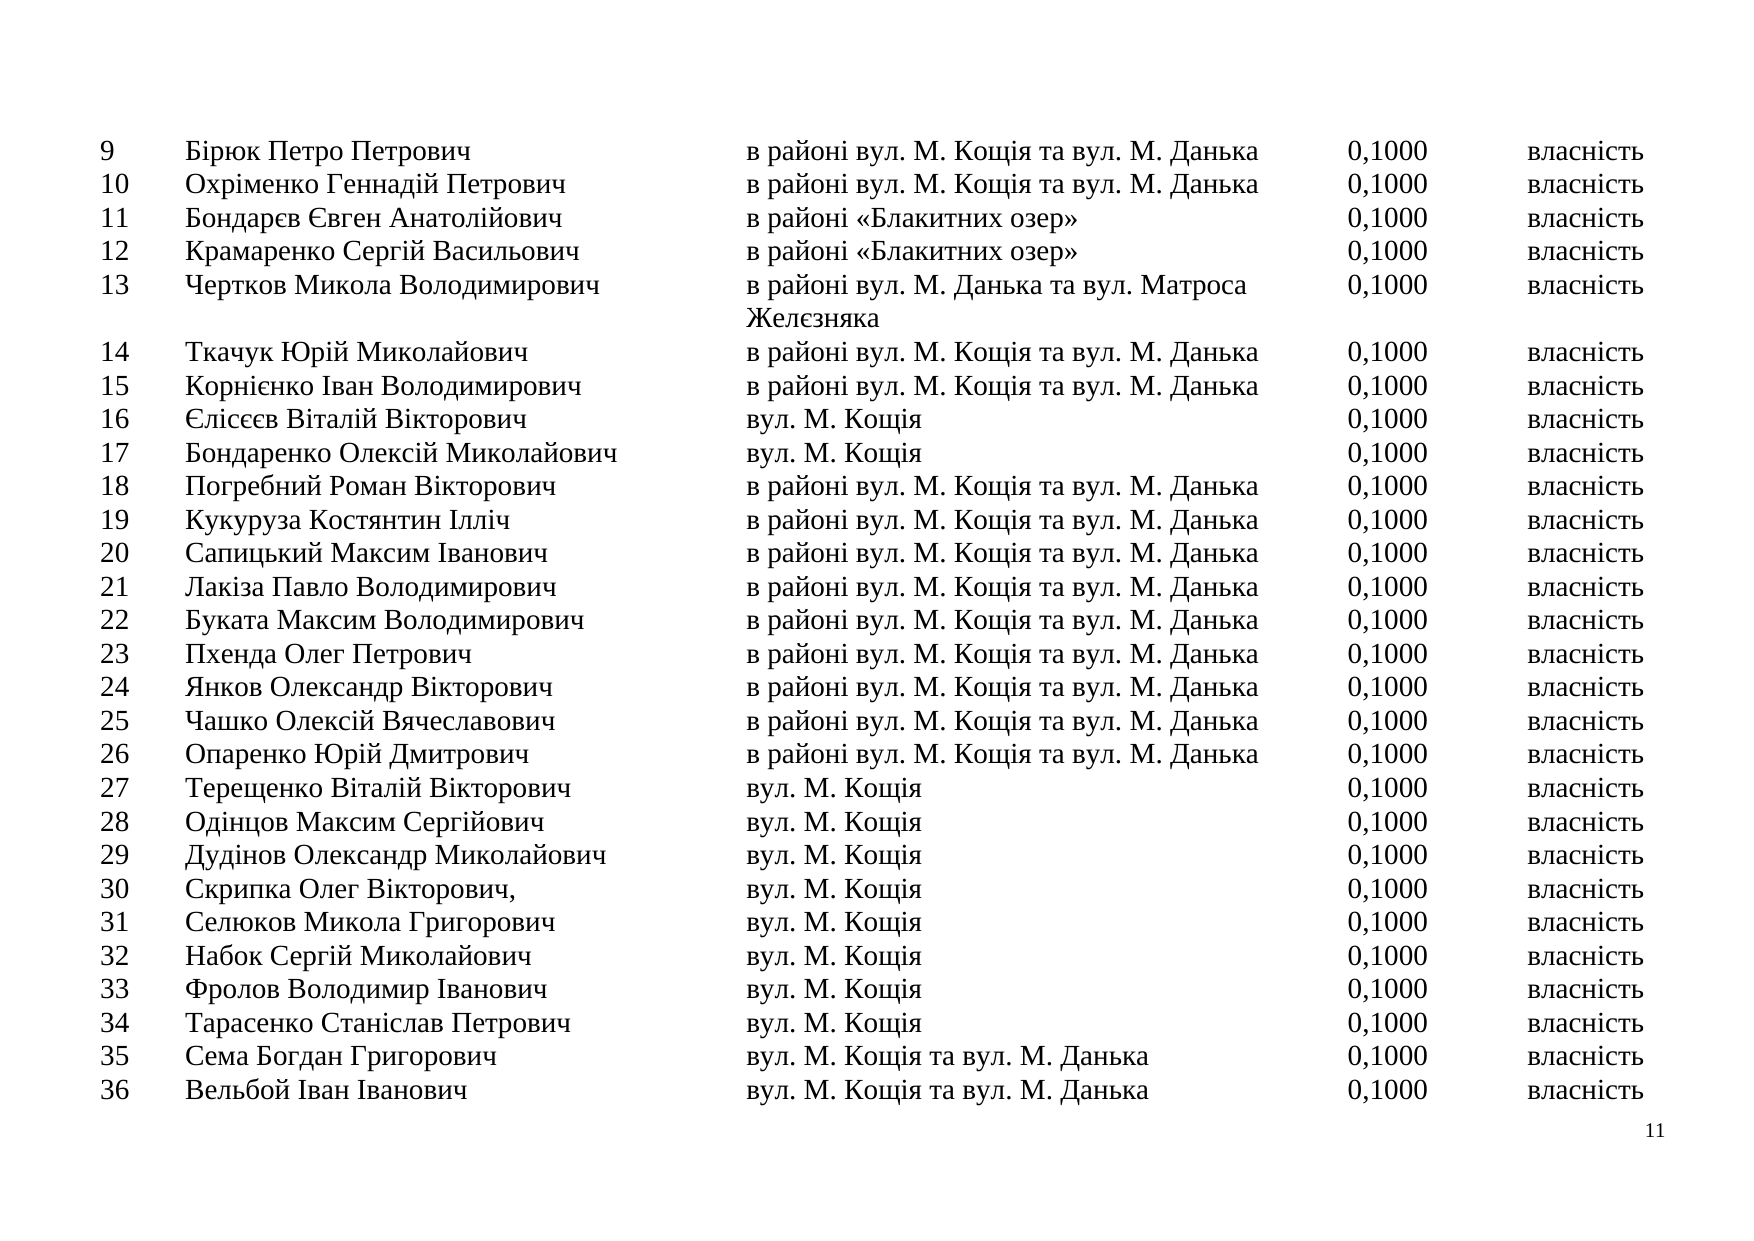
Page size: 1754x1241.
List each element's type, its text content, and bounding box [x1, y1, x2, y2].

table_cell Сема Богдан Григорович [174, 1039, 735, 1072]
table_cell власність [1491, 166, 1680, 200]
table_cell 28 [89, 804, 174, 837]
table_cell 0,1000 [1284, 166, 1491, 200]
table_cell 0,1000 [1284, 603, 1491, 636]
table_cell в районі вул. М. Кощія та вул. М. Данька [735, 368, 1284, 401]
table_cell в районі вул. М. Кощія та вул. М. Данька [735, 468, 1284, 502]
table_cell 0,1000 [1284, 971, 1491, 1005]
table_cell в районі вул. М. Кощія та вул. М. Данька [735, 737, 1284, 770]
table_cell Корнієнко Іван Володимирович [174, 368, 735, 401]
table_cell Охріменко Геннадій Петрович [174, 166, 735, 200]
table_cell в районі вул. М. Кощія та вул. М. Данька [735, 603, 1284, 636]
table_cell Бондарєв Євген Анатолійович [174, 200, 735, 233]
table_cell 0,1000 [1284, 234, 1491, 267]
table_cell 31 [89, 904, 174, 938]
table_cell власність [1491, 938, 1680, 971]
table_cell 0,1000 [1284, 1005, 1491, 1038]
table_cell 0,1000 [1284, 670, 1491, 703]
table_cell 0,1000 [1284, 904, 1491, 938]
table_cell 30 [89, 871, 174, 904]
table_cell 18 [89, 468, 174, 502]
table_cell Лакіза Павло Володимирович [174, 569, 735, 602]
table_cell 32 [89, 938, 174, 971]
table_cell власність [1491, 1005, 1680, 1038]
table_cell Кукуруза Костянтин Ілліч [174, 502, 735, 535]
table_cell власність [1491, 502, 1680, 535]
table_cell 0,1000 [1284, 636, 1491, 669]
table_cell Буката Максим Володимирович [174, 603, 735, 636]
table_cell власність [1491, 267, 1680, 334]
table_cell Ткачук Юрій Миколайович [174, 334, 735, 368]
table_cell 0,1000 [1284, 468, 1491, 502]
table_cell Погребний Роман Вікторович [174, 468, 735, 502]
table_cell 0,1000 [1284, 535, 1491, 569]
table_cell вул. М. Кощія [735, 871, 1284, 904]
table_cell вул. М. Кощія [735, 401, 1284, 435]
table_cell власність [1491, 535, 1680, 569]
table_cell 12 [89, 234, 174, 267]
table_cell 0,1000 [1284, 200, 1491, 233]
table_cell 16 [89, 401, 174, 435]
table_cell вул. М. Кощія [735, 804, 1284, 837]
table_cell власність [1491, 368, 1680, 401]
table_cell вул. М. Кощія [735, 770, 1284, 804]
table_cell 0,1000 [1284, 770, 1491, 804]
table_cell вул. М. Кощія [735, 837, 1284, 871]
table_cell вул. М. Кощія [735, 938, 1284, 971]
table_cell 9 [89, 133, 174, 166]
table_cell вул. М. Кощія [735, 435, 1284, 468]
table_cell 22 [89, 603, 174, 636]
table_cell вул. М. Кощія [735, 971, 1284, 1005]
table_cell Скрипка Олег Вікторович, [174, 871, 735, 904]
table_cell в районі вул. М. Кощія та вул. М. Данька [735, 133, 1284, 166]
table_cell власність [1491, 401, 1680, 435]
table_cell вул. М. Кощія [735, 1005, 1284, 1038]
table_cell 20 [89, 535, 174, 569]
table_cell 0,1000 [1284, 502, 1491, 535]
table_cell 14 [89, 334, 174, 368]
table_cell вул. М. Кощія та вул. М. Данька [735, 1072, 1284, 1106]
table_cell Дудінов Олександр Миколайович [174, 837, 735, 871]
table_cell в районі вул. М. Кощія та вул. М. Данька [735, 334, 1284, 368]
table_cell 0,1000 [1284, 804, 1491, 837]
table_cell в районі вул. М. Кощія та вул. М. Данька [735, 703, 1284, 737]
table_cell в районі «Блакитних озер» [735, 200, 1284, 233]
table_cell власність [1491, 234, 1680, 267]
table_cell 26 [89, 737, 174, 770]
table_cell 36 [89, 1072, 174, 1106]
table_cell власність [1491, 837, 1680, 871]
table_cell власність [1491, 971, 1680, 1005]
table_cell 33 [89, 971, 174, 1005]
table_cell власність [1491, 737, 1680, 770]
table_cell власність [1491, 770, 1680, 804]
table_cell власність [1491, 603, 1680, 636]
table_cell 13 [89, 267, 174, 334]
table_cell 27 [89, 770, 174, 804]
table_cell в районі вул. М. Кощія та вул. М. Данька [735, 569, 1284, 602]
table_cell Янков Олександр Вікторович [174, 670, 735, 703]
table_cell Бондаренко Олексій Миколайович [174, 435, 735, 468]
table_cell 0,1000 [1284, 871, 1491, 904]
table_cell Набок Сергій Миколайович [174, 938, 735, 971]
table_cell Терещенко Віталій Вікторович [174, 770, 735, 804]
table_cell в районі вул. М. Кощія та вул. М. Данька [735, 535, 1284, 569]
table_cell власність [1491, 804, 1680, 837]
table_cell 0,1000 [1284, 703, 1491, 737]
table_cell власність [1491, 200, 1680, 233]
table_cell в районі вул. М. Кощія та вул. М. Данька [735, 636, 1284, 669]
table_cell власність [1491, 1039, 1680, 1072]
table_cell власність [1491, 435, 1680, 468]
table_cell Чертков Микола Володимирович [174, 267, 735, 334]
table_cell Одінцов Максим Сергійович [174, 804, 735, 837]
table_cell в районі вул. М. Данька та вул. Матроса Желєзняка [735, 267, 1284, 334]
table_cell 10 [89, 166, 174, 200]
table_cell власність [1491, 703, 1680, 737]
table_cell Опаренко Юрій Дмитрович [174, 737, 735, 770]
table_cell власність [1491, 569, 1680, 602]
table_cell 0,1000 [1284, 334, 1491, 368]
table_cell власність [1491, 670, 1680, 703]
table_cell 23 [89, 636, 174, 669]
table_cell в районі «Блакитних озер» [735, 234, 1284, 267]
table_cell 0,1000 [1284, 435, 1491, 468]
table_cell Вельбой Іван Іванович [174, 1072, 735, 1106]
table_cell Чашко Олексій Вячеславович [174, 703, 735, 737]
table_cell 19 [89, 502, 174, 535]
table_cell в районі вул. М. Кощія та вул. М. Данька [735, 166, 1284, 200]
table_cell 25 [89, 703, 174, 737]
table_cell власність [1491, 133, 1680, 166]
table_cell 34 [89, 1005, 174, 1038]
table_cell власність [1491, 871, 1680, 904]
table_cell 0,1000 [1284, 737, 1491, 770]
table_cell Селюков Микола Григорович [174, 904, 735, 938]
table_cell Крамаренко Сергій Васильович [174, 234, 735, 267]
table_cell 0,1000 [1284, 938, 1491, 971]
table_cell 29 [89, 837, 174, 871]
table_cell власність [1491, 1072, 1680, 1106]
table_cell вул. М. Кощія та вул. М. Данька [735, 1039, 1284, 1072]
table_cell власність [1491, 636, 1680, 669]
table_cell 0,1000 [1284, 1039, 1491, 1072]
table_cell 0,1000 [1284, 837, 1491, 871]
table_cell власність [1491, 904, 1680, 938]
table_cell 0,1000 [1284, 267, 1491, 334]
table_cell Фролов Володимир Іванович [174, 971, 735, 1005]
table_cell 0,1000 [1284, 368, 1491, 401]
table_cell власність [1491, 334, 1680, 368]
table_cell Сапицький Максим Іванович [174, 535, 735, 569]
table_cell 15 [89, 368, 174, 401]
table_cell 35 [89, 1039, 174, 1072]
table_cell 17 [89, 435, 174, 468]
table_cell 11 [89, 200, 174, 233]
table_cell власність [1491, 468, 1680, 502]
table_cell 21 [89, 569, 174, 602]
table_cell 0,1000 [1284, 401, 1491, 435]
table_cell в районі вул. М. Кощія та вул. М. Данька [735, 502, 1284, 535]
table_cell вул. М. Кощія [735, 904, 1284, 938]
table_cell 0,1000 [1284, 133, 1491, 166]
table_cell Пхенда Олег Петрович [174, 636, 735, 669]
table_cell Бірюк Петро Петрович [174, 133, 735, 166]
table_cell Тарасенко Станіслав Петрович [174, 1005, 735, 1038]
table_cell 0,1000 [1284, 1072, 1491, 1106]
table_cell 0,1000 [1284, 569, 1491, 602]
table_cell в районі вул. М. Кощія та вул. М. Данька [735, 670, 1284, 703]
table_cell 24 [89, 670, 174, 703]
table_cell Єлісєєв Віталій Вікторович [174, 401, 735, 435]
